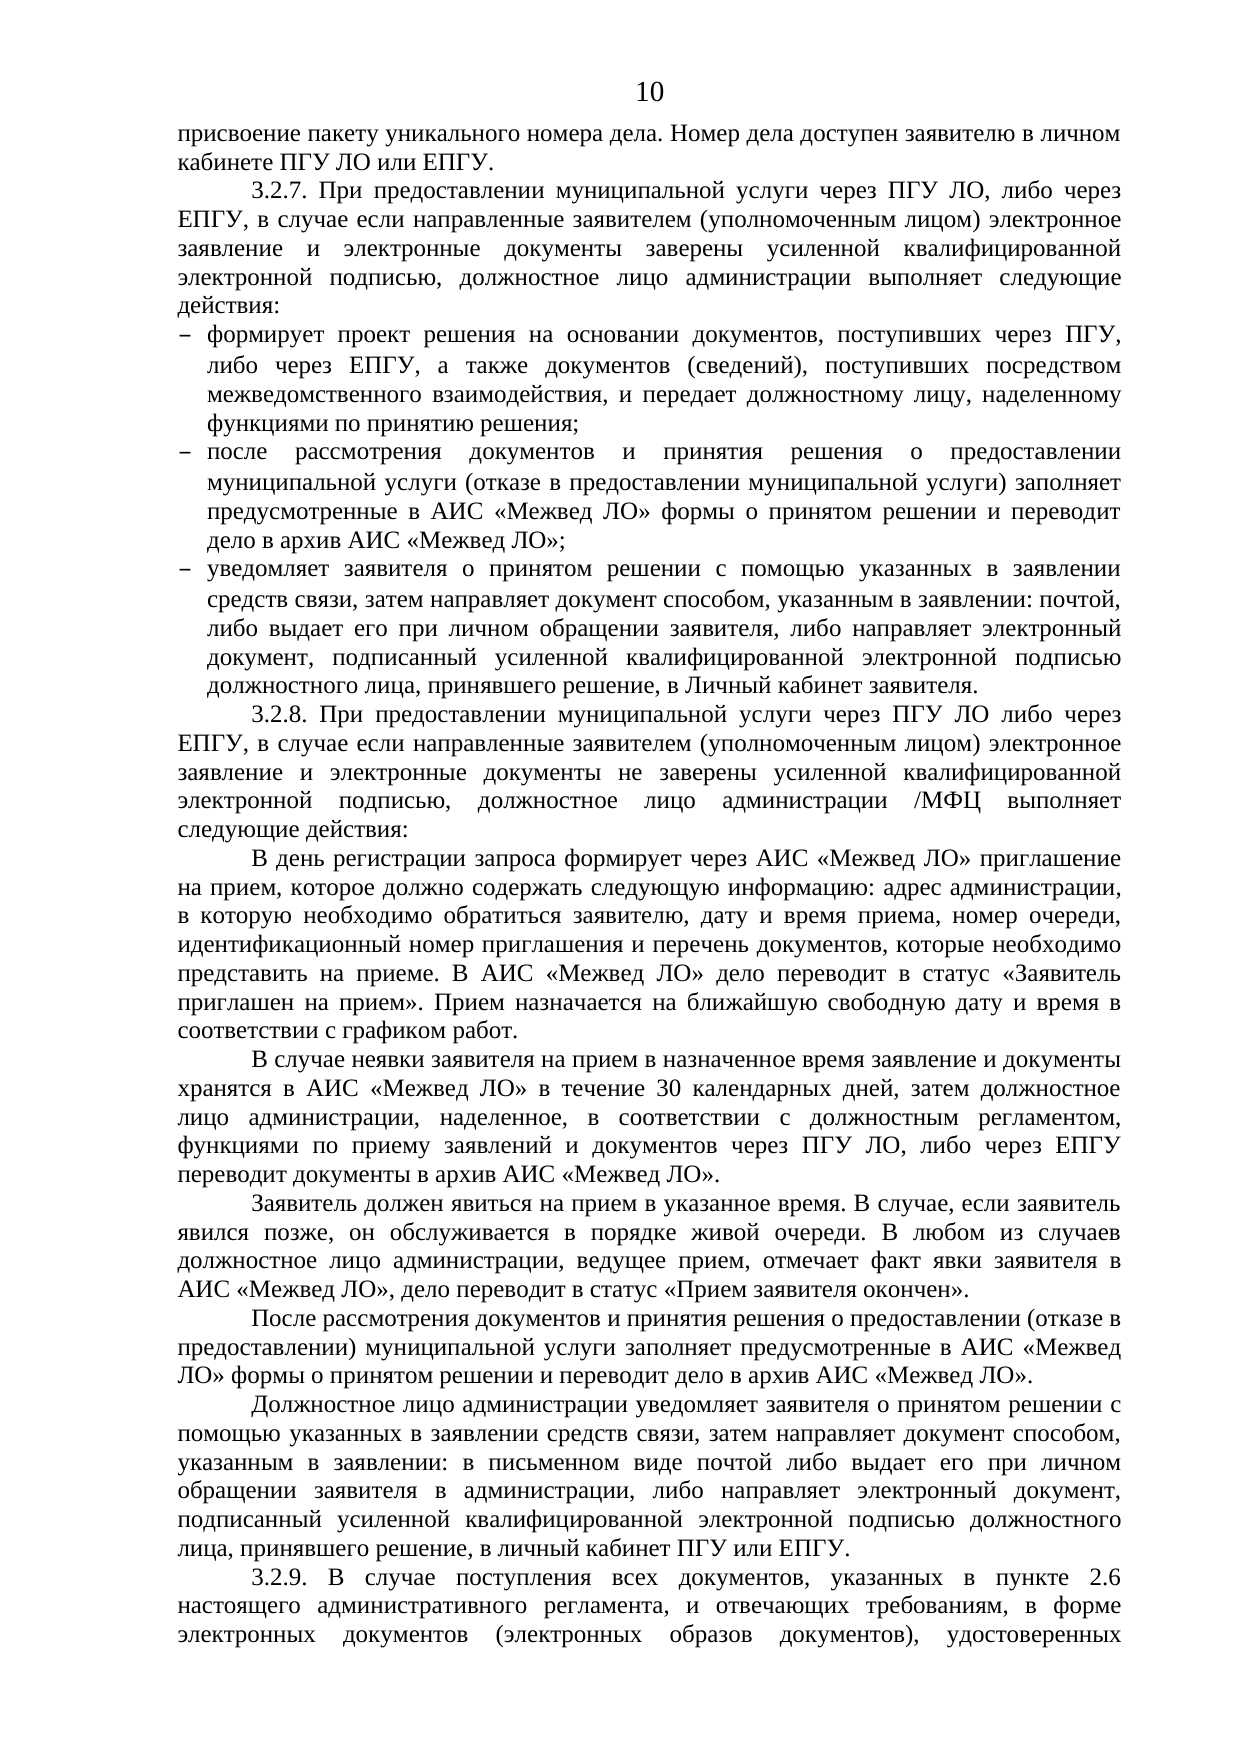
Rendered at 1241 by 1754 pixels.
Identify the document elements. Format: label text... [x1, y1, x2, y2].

list уведомляет заявителя о принятом решении с помощью указанных в заявлении средств связи, затем направляет документ способом, указанным в заявлении: почтой, либо выдает его при личном обращении заявителя, либо направляет электронный документ, подписанный усиленной квалифицированной электронной подписью должностного лица, принявшего решение, в Личный кабинет заявителя. [177, 553, 1122, 699]
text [177, 1562, 1122, 1648]
text В день регистрации запроса формирует через АИС «Межвед ЛО» приглашение на прием, которое должно содержать следующую информацию: адрес администрации, в которую необходимо обратиться заявителю, дату и время приема, номер очереди, идентификационный номер приглашения и перечень документов, которые необходимо представить на приеме. В АИС «Межвед ЛО» дело переводит в статус «Заявитель приглашен на прием». Прием назначается на ближайшую свободную дату и время в соответствии с графиком работ. [177, 843, 1122, 1044]
list после рассмотрения документов и принятия решения о предоставлении муниципальной услуги (отказе в предоставлении муниципальной услуги) заполняет предусмотренные в АИС «Межвед ЛО» формы о принятом решении и переводит дело в архив АИС «Межвед ЛО»; [177, 436, 1122, 553]
text 3.2.8. При предоставлении муниципальной услуги через ПГУ ЛО либо через ЕПГУ, в случае если направленные заявителем (уполномоченным лицом) электронное заявление и электронные документы не заверены усиленной квалифицированной электронной подписью, должностное лицо администрации /МФЦ выполняет следующие действия: [177, 699, 1122, 843]
text Заявитель должен явиться на прием в указанное время. В случае, если заявитель явился позже, он обслуживается в порядке живой очереди. В любом из случаев должностное лицо администрации, ведущее прием, отмечает факт явки заявителя в АИС «Межвед ЛО», дело переводит в статус «Прием заявителя окончен». [177, 1188, 1122, 1303]
text В случае неявки заявителя на прием в назначенное время заявление и документы хранятся в АИС «Межвед ЛО» в течение 30 календарных дней, затем должностное лицо администрации, наделенное, в соответствии с должностным регламентом, функциями по приему заявлений и документов через ПГУ ЛО, либо через ЕПГУ переводит документы в архив АИС «Межвед ЛО». [177, 1044, 1122, 1188]
text Должностное лицо администрации уведомляет заявителя о принятом решении с помощью указанных в заявлении средств связи, затем направляет документ способом, указанным в заявлении: в письменном виде почтой либо выдает его при личном обращении заявителя в администрации, либо направляет электронный документ, подписанный усиленной квалифицированной электронной подписью должностного лица, принявшего решение, в личный кабинет ПГУ или ЕПГУ. [177, 1389, 1122, 1562]
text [177, 118, 1122, 176]
list формирует проект решения на основании документов, поступивших через ПГУ, либо через ЕПГУ, а также документов (сведений), поступивших посредством межведомственного взаимодействия, и передает должностному лицу, наделенному функциями по принятию решения; [177, 319, 1122, 436]
text 3.2.7. При предоставлении муниципальной услуги через ПГУ ЛО, либо через ЕПГУ, в случае если направленные заявителем (уполномоченным лицом) электронное заявление и электронные документы заверены усиленной квалифицированной электронной подписью, должностное лицо администрации выполняет следующие действия: [177, 176, 1122, 319]
text После рассмотрения документов и принятия решения о предоставлении (отказе в предоставлении) муниципальной услуги заполняет предусмотренные в АИС «Межвед ЛО» формы о принятом решении и переводит дело в архив АИС «Межвед ЛО». [177, 1303, 1122, 1389]
